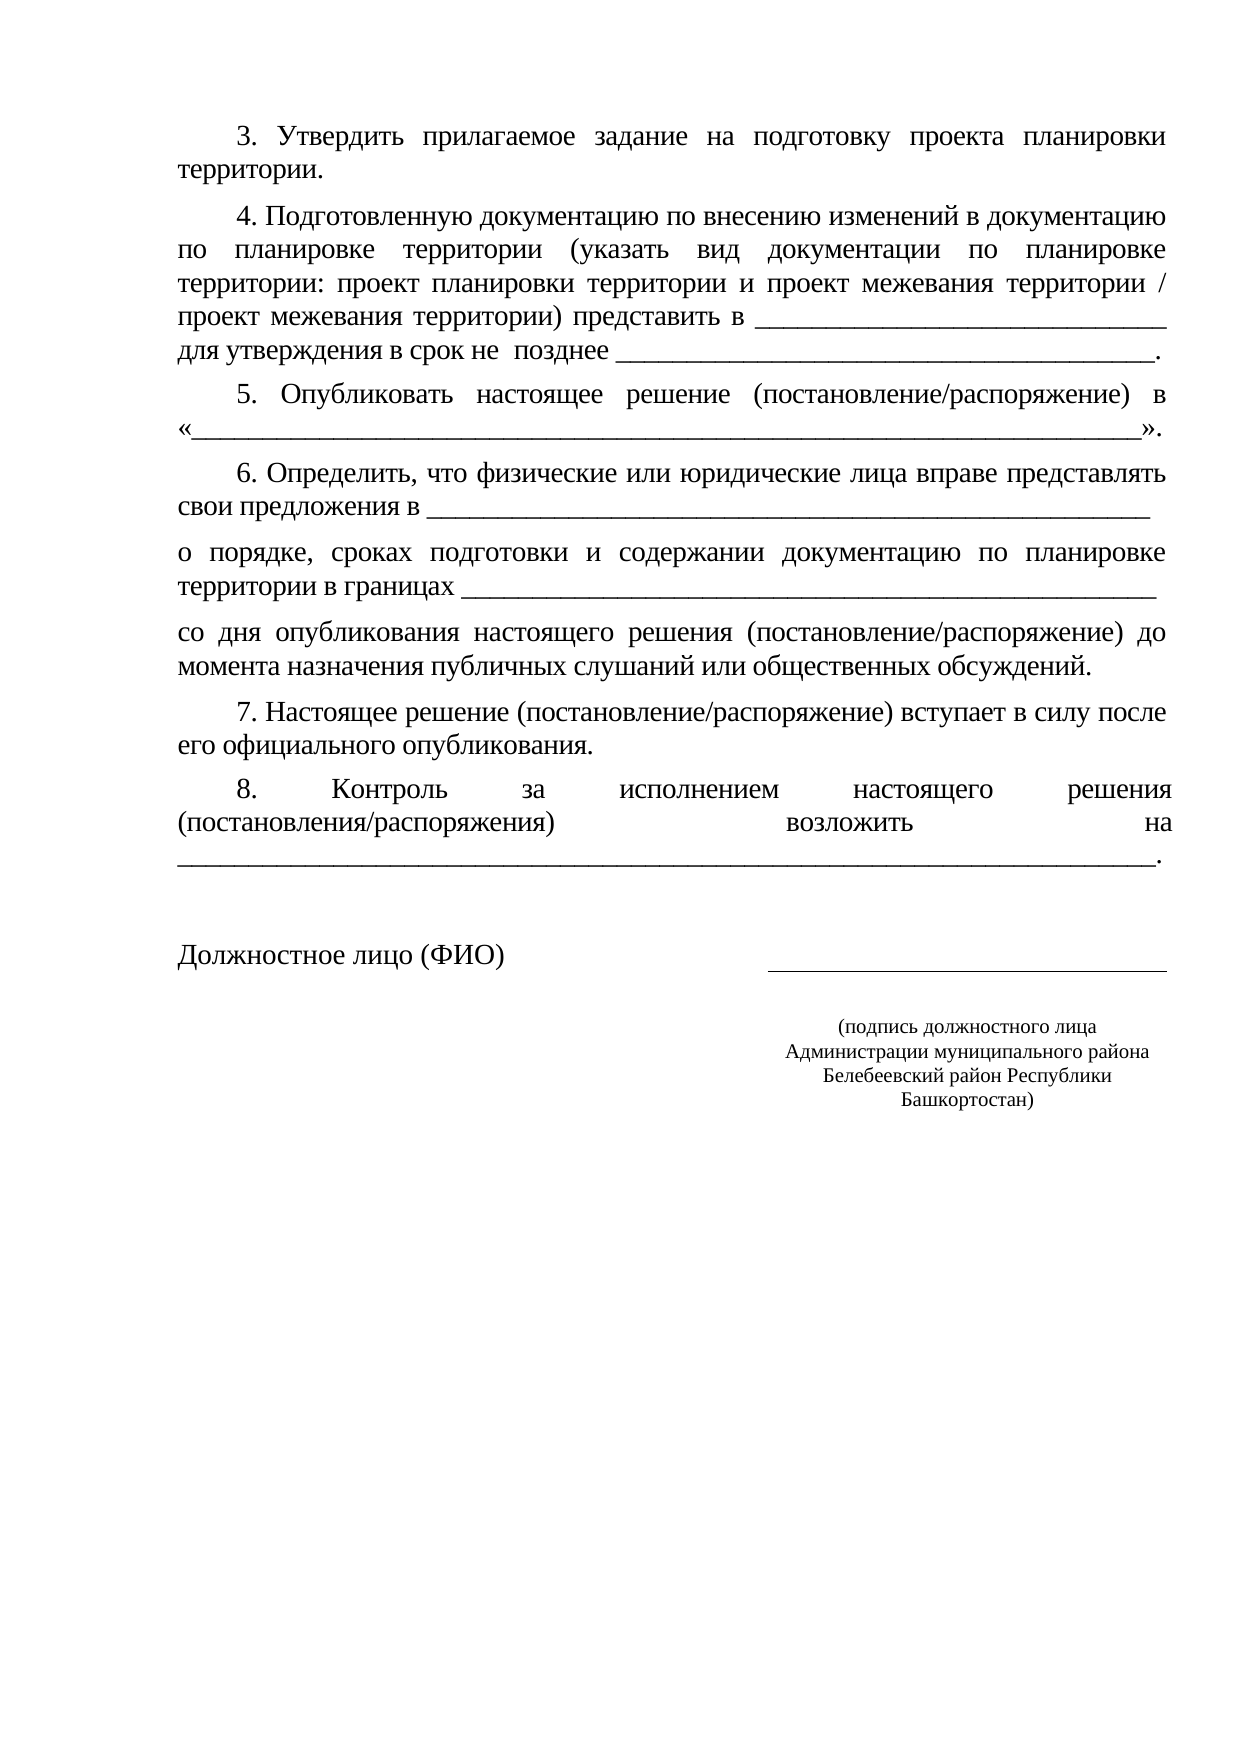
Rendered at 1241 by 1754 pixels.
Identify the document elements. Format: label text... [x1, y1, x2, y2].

text 7. Настоящее решение (постановление/распоряжение) вступает в силу после его официального опубликования. [177, 694, 1167, 761]
text 5. Опубликовать настоящее решение (постановление/распоряжение) в «___________________________________________________________________». [177, 378, 1167, 442]
text 6. Определить, что физические или юридические лица вправе представлять свои предложения в ___________________________________________________ [177, 455, 1167, 522]
text 3. Утвердить прилагаемое задание на подготовку проекта планировки территории. [177, 118, 1167, 185]
text о порядке, сроках подготовки и содержании документацию по планировке территории в границах _________________________________________________ [177, 534, 1167, 602]
text Должностное лицо (ФИО) [177, 937, 1167, 971]
text (подпись должностного лица Администрации муниципального района Белебеевский район Республики Башкортостан) [768, 995, 1167, 1111]
text со дня опубликования настоящего решения (постановление/распоряжение) до момента назначения публичных слушаний или общественных обсуждений. [177, 614, 1167, 681]
text 4. Подготовленную документацию по внесению изменений в документацию по планировке территории (указать вид документации по планировке территории: проект планировки территории и проект межевания территории / проект межевания территории) представить в _____________________________ для утверждения в срок не позднее ______________________________________. [177, 198, 1167, 365]
text 8. Контроль за исполнением настоящего решения (постановления/распоряжения) возложить на _____________________________________________________________________. [177, 773, 1173, 870]
